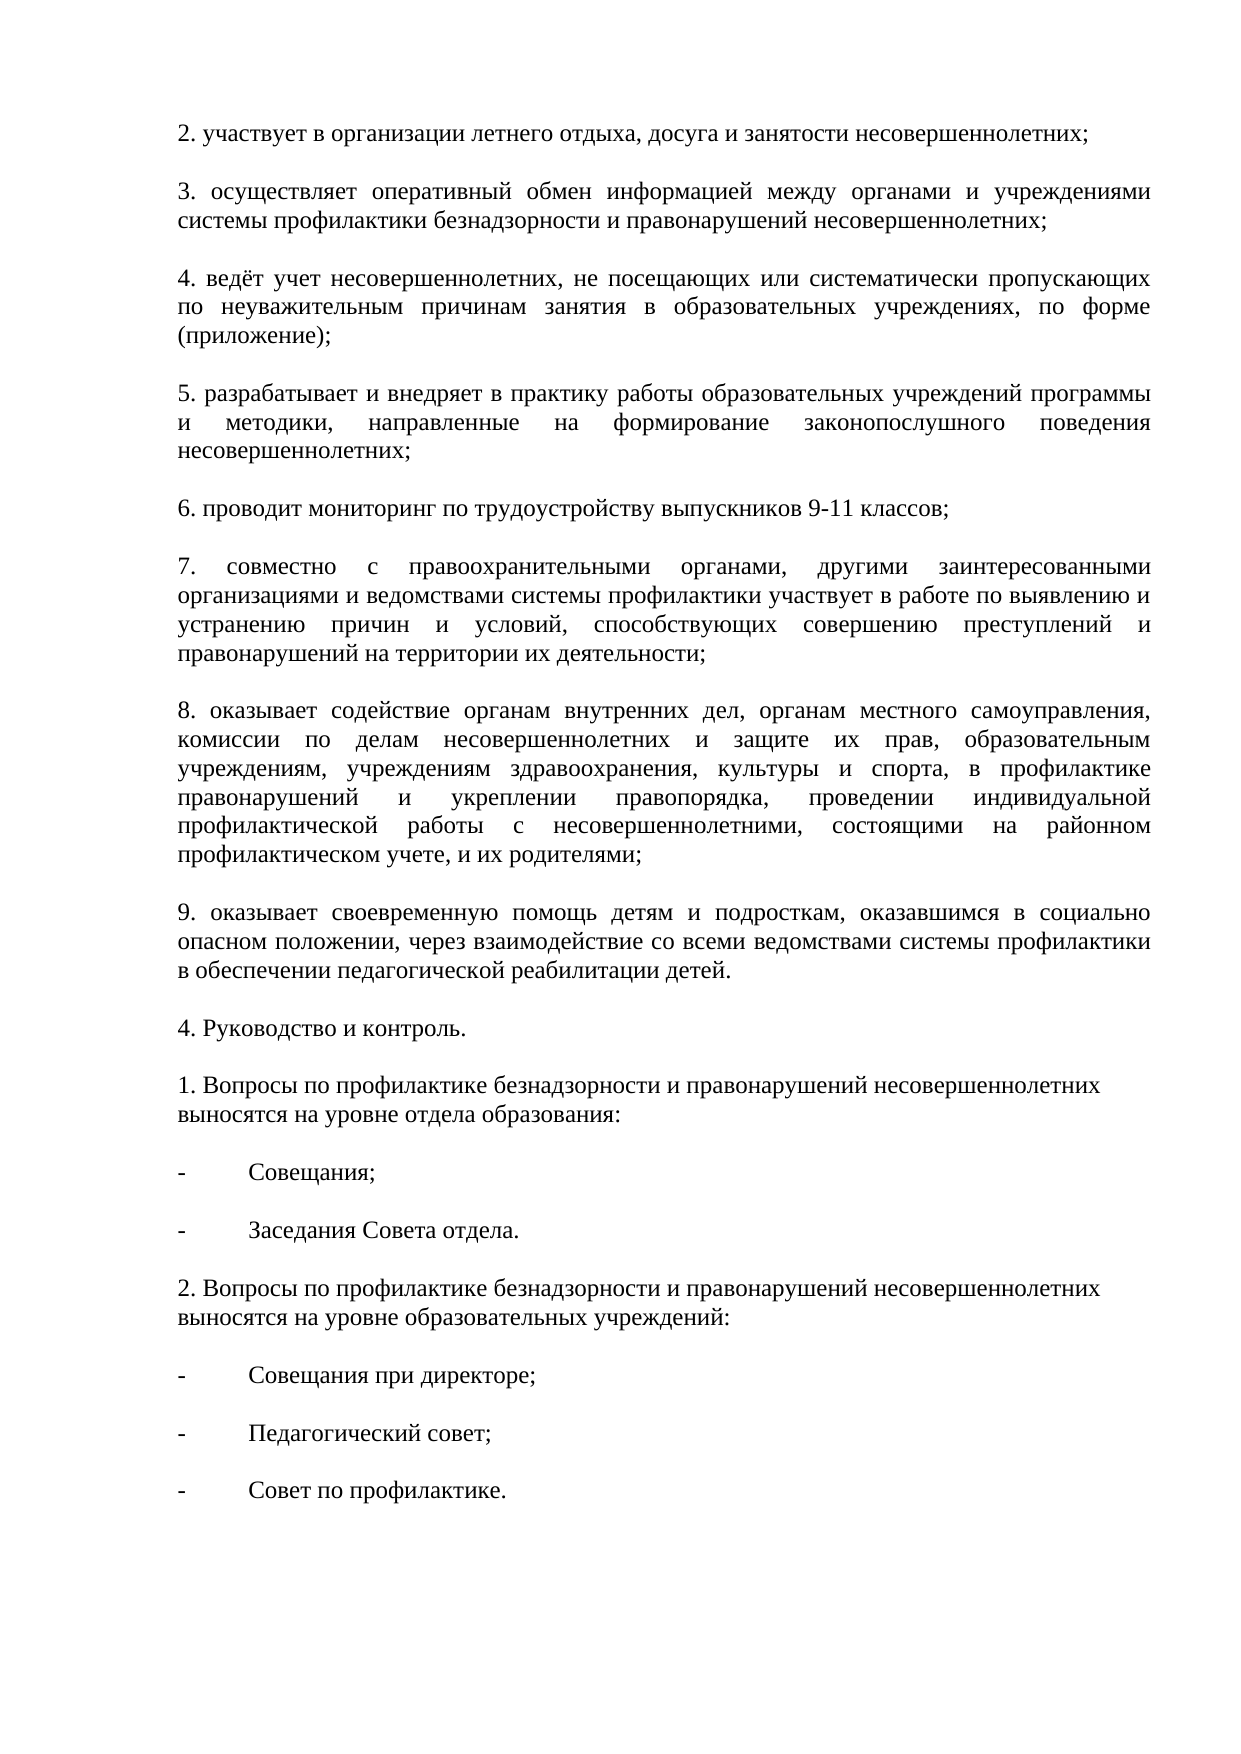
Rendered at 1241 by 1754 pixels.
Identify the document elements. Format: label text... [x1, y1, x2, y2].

text 2. участвует в организации летнего отдыха, досуга и занятости несовершеннолетних; [177, 118, 1152, 147]
text - Совещания; [177, 1157, 1152, 1186]
text - Педагогический совет; [177, 1418, 1152, 1446]
text 2. Вопросы по профилактике безнадзорности и правонарушений несовершеннолетних выносятся на уровне образовательных учреждений: [177, 1273, 1152, 1331]
text 8. оказывает содействие органам внутренних дел, органам местного самоуправления, комиссии по делам несовершеннолетних и защите их прав, образовательным учреждениям, учреждениям здравоохранения, культуры и спорта, в профилактике правонарушений и укреплении правопорядка, проведении индивидуальной профилактической работы с несовершеннолетними, состоящими на районном профилактическом учете, и их родителями; [177, 696, 1152, 868]
text - Заседания Совета отдела. [177, 1215, 1152, 1244]
text 9. оказывает своевременную помощь детям и подросткам, оказавшимся в социально опасном положении, через взаимодействие со всеми ведомствами системы профилактики в обеспечении педагогической реабилитации детей. [177, 897, 1152, 983]
text 5. разрабатывает и внедряет в практику работы образовательных учреждений программы и методики, направленные на формирование законопослушного поведения несовершеннолетних; [177, 378, 1152, 464]
text 4. Руководство и контроль. [177, 1013, 1152, 1041]
text 6. проводит мониторинг по трудоустройству выпускников 9-11 классов; [177, 493, 1152, 522]
text 1. Вопросы по профилактике безнадзорности и правонарушений несовершеннолетних выносятся на уровне отдела образования: [177, 1071, 1152, 1128]
text - Совещания при директоре; [177, 1360, 1152, 1388]
text 4. ведёт учет несовершеннолетних, не посещающих или систематически пропускающих по неуважительным причинам занятия в образовательных учреждениях, по форме (приложение); [177, 263, 1152, 349]
text - Совет по профилактике. [177, 1476, 1152, 1504]
text 3. осуществляет оперативный обмен информацией между органами и учреждениями системы профилактики безнадзорности и правонарушений несовершеннолетних; [177, 176, 1152, 233]
text 7. совместно с правоохранительными органами, другими заинтересованными организациями и ведомствами системы профилактики участвует в работе по выявлению и устранению причин и условий, способствующих совершению преступлений и правонарушений на территории их деятельности; [177, 551, 1152, 666]
